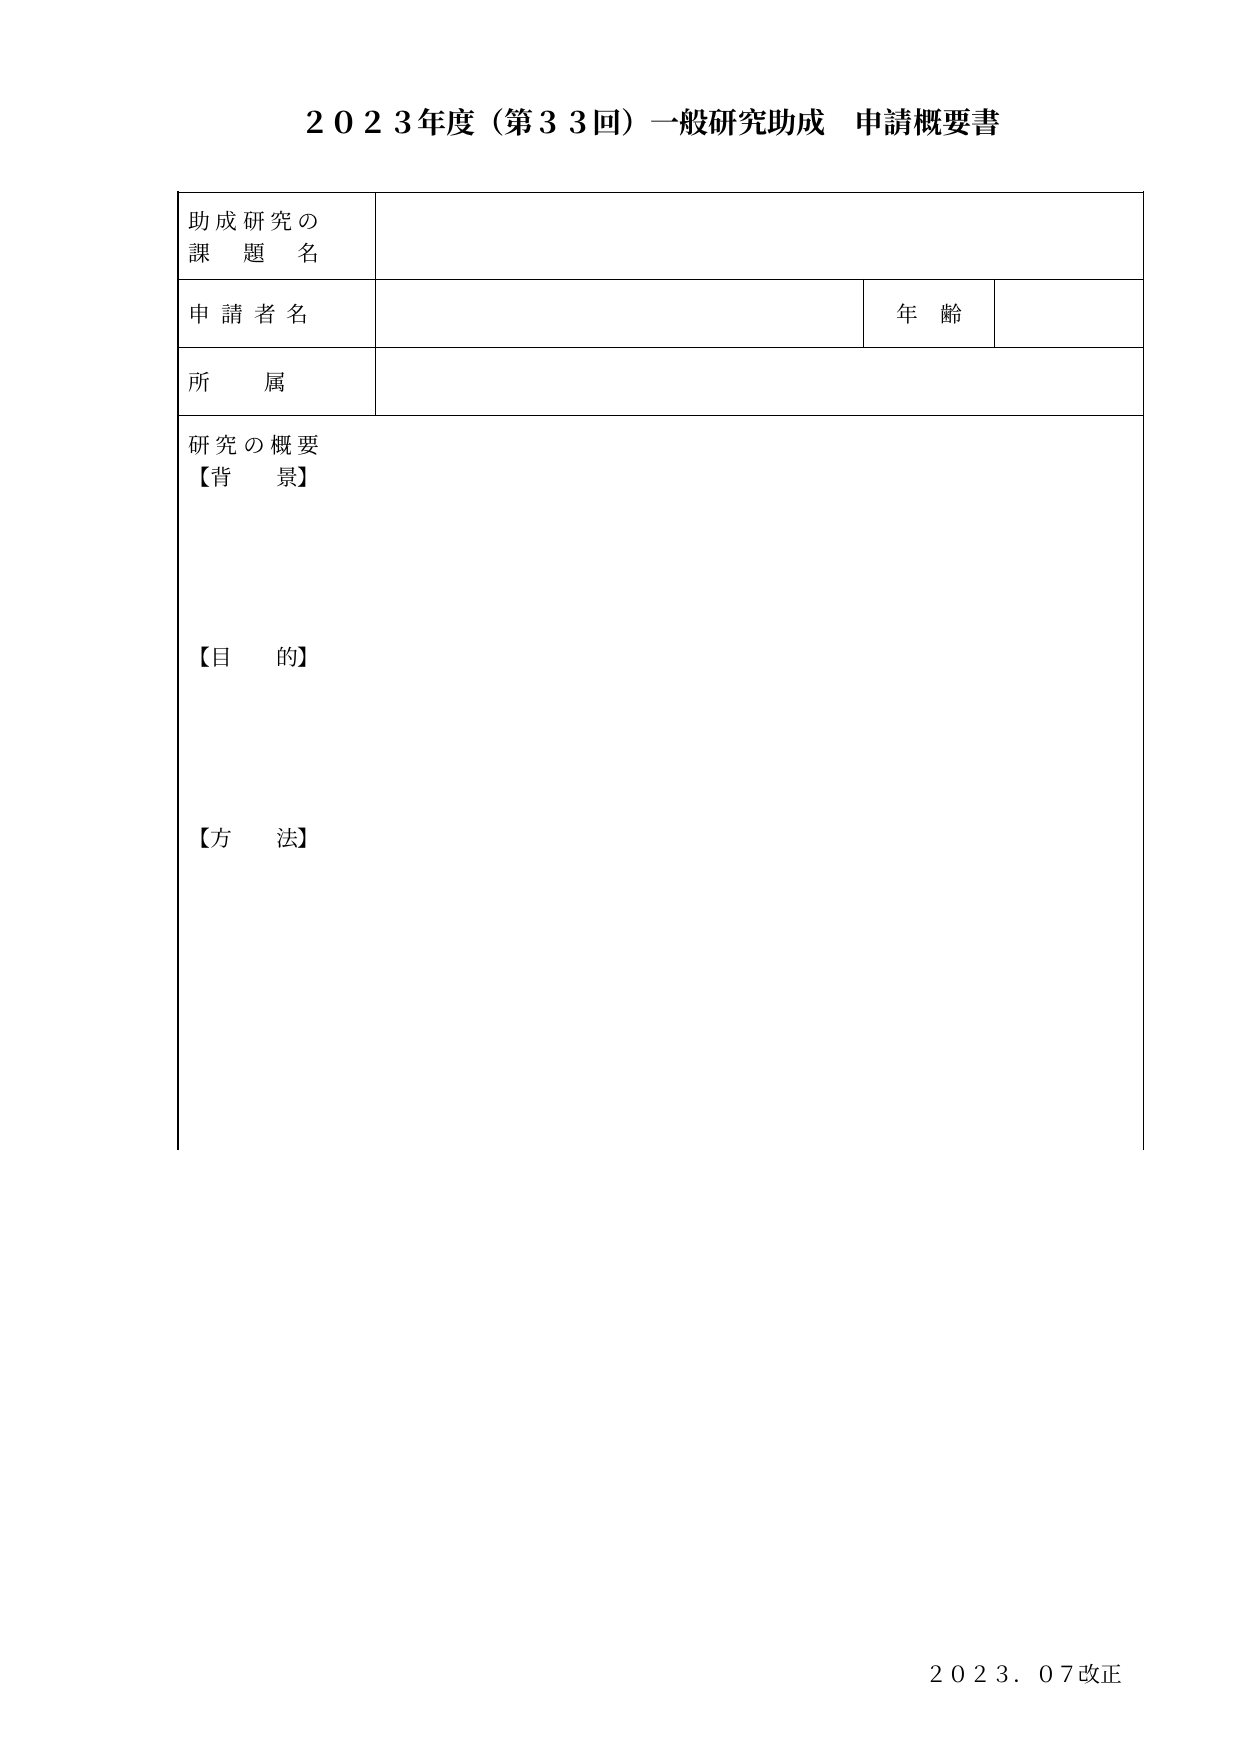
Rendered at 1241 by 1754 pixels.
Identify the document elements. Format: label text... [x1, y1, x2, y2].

table_cell 年 齢 [864, 280, 994, 347]
table_cell 所属 [179, 348, 375, 415]
table_header [376, 193, 1143, 278]
table_cell [376, 348, 1143, 415]
table_cell 【方 法】 [179, 821, 1143, 1150]
table_cell 【目 的】 [179, 640, 1143, 821]
table_header 助成研究の 課 題 名 [179, 193, 375, 278]
table_cell 研究の概要 【背 景】 [179, 416, 1143, 640]
text ２０２３年度（第３３回）一般研究助成 申請概要書 [177, 99, 1122, 141]
table_cell [995, 280, 1143, 347]
table_cell 申請者名 [179, 280, 375, 347]
table_cell [376, 280, 863, 347]
